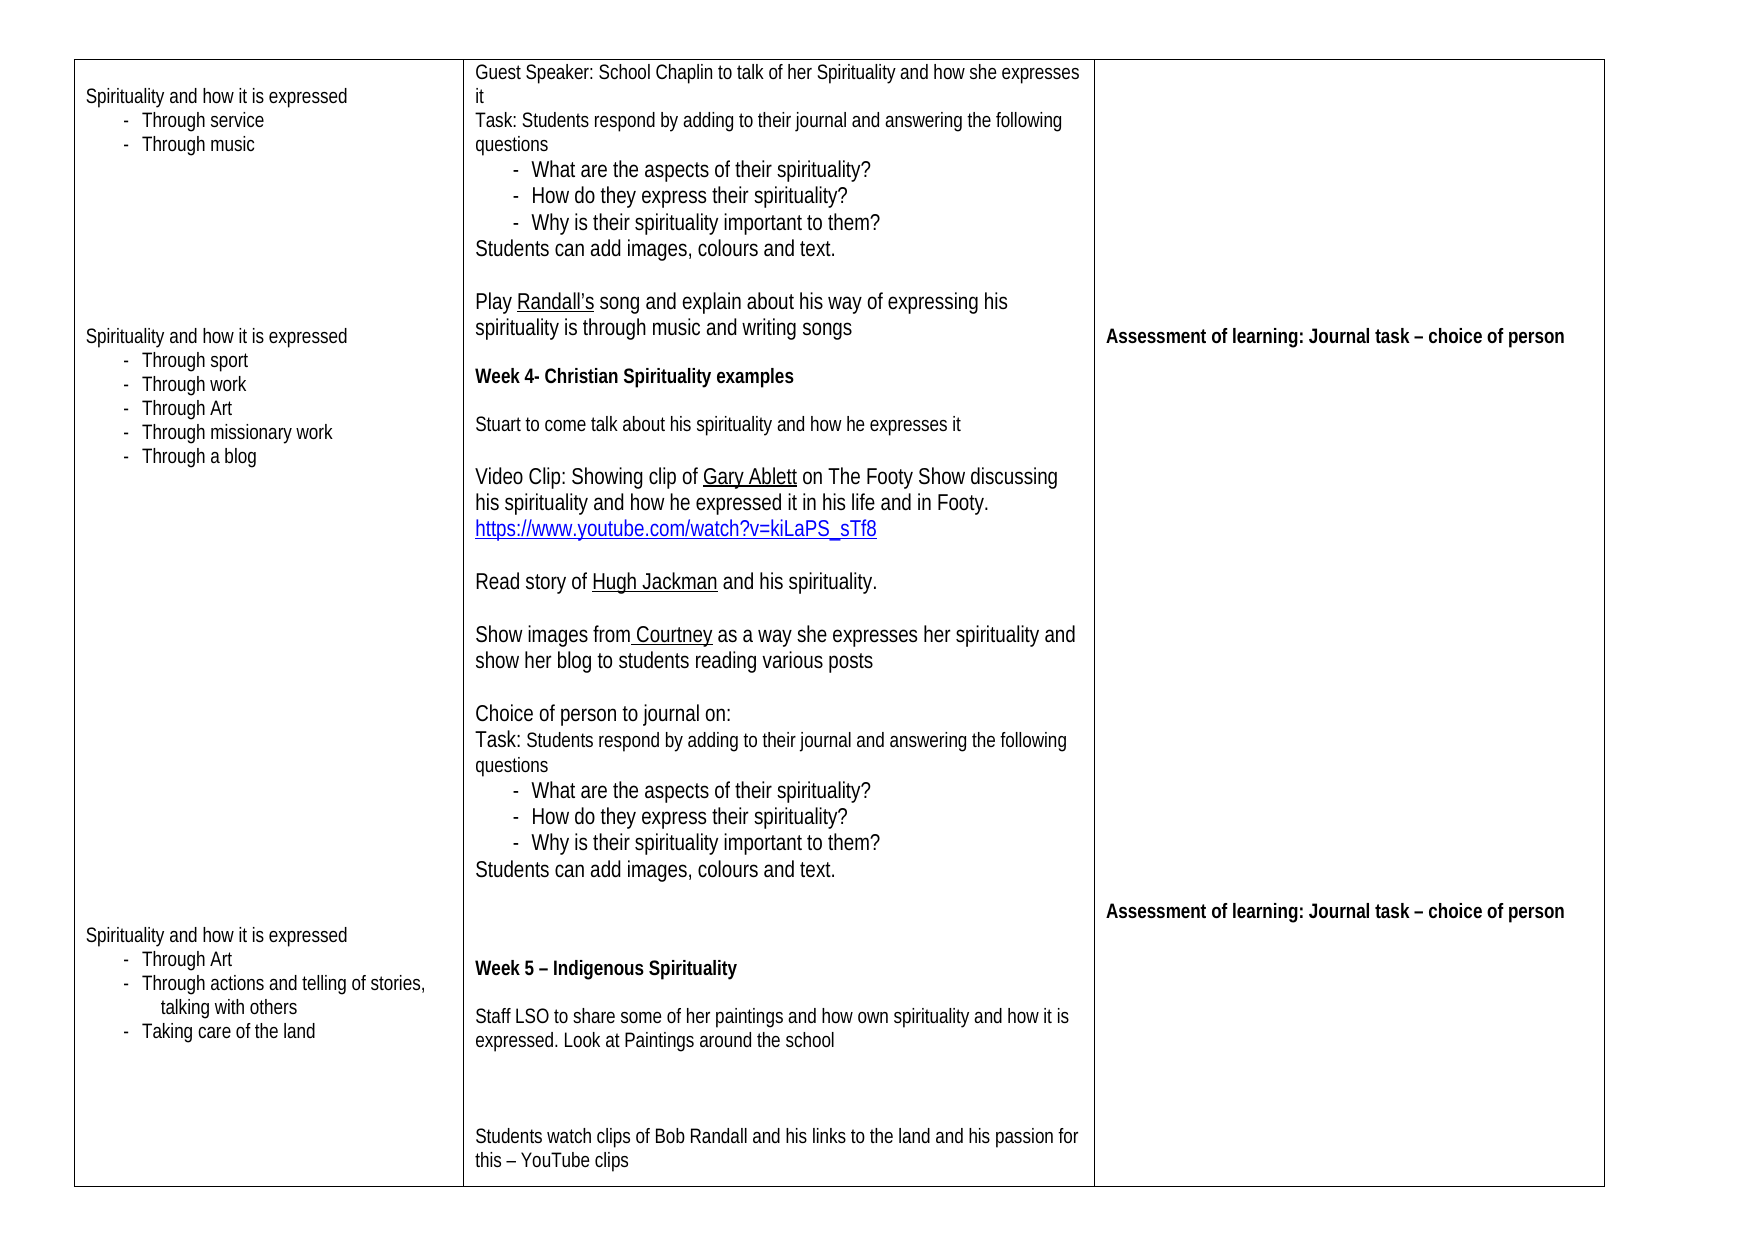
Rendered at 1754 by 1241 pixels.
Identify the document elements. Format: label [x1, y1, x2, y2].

table_header [464, 60, 1094, 1186]
table_header [75, 60, 463, 1186]
table_header [1095, 60, 1604, 1186]
